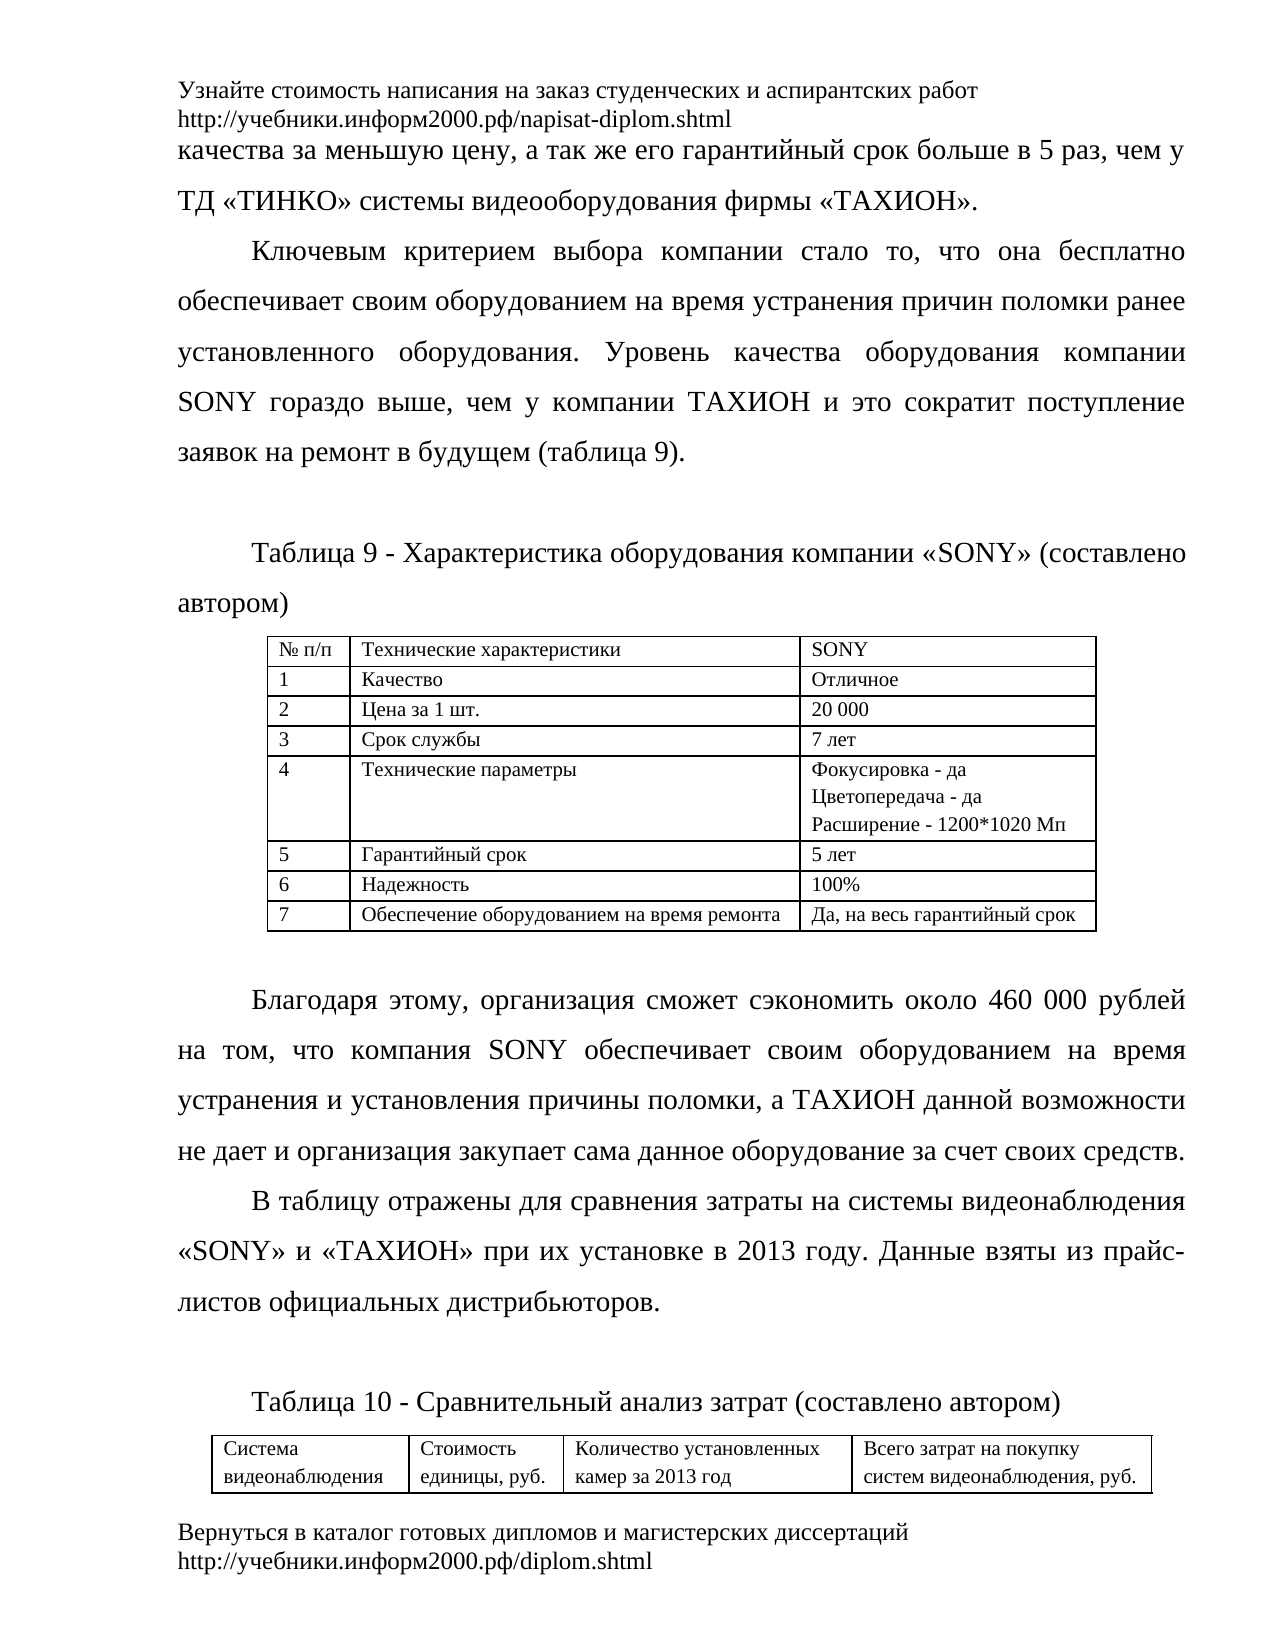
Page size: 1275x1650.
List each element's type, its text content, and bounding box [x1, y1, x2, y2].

table_cell Качество [351, 667, 799, 695]
table_cell 3 [268, 727, 349, 755]
text Таблица 10 - Сравнительный анализ затрат (составлено автором) [177, 1384, 1186, 1418]
table_cell Отличное [801, 667, 1095, 695]
table_cell 2 [268, 697, 349, 725]
table_cell Надежность [351, 872, 799, 900]
table_header Всего затрат на покупку систем видеонаблюдения, руб. [853, 1436, 1151, 1492]
text Таблица 9 - Характеристика оборудования компании «SONY» (составлено автором) [177, 535, 1186, 619]
table_cell 7 [268, 902, 349, 930]
table_cell Цена за 1 шт. [351, 697, 799, 725]
table_header Технические характеристики [351, 637, 799, 666]
table_header Стоимость единицы, руб. [410, 1436, 563, 1492]
table_cell 5 [268, 842, 349, 870]
text В таблицу отражены для сравнения затраты на системы видеонаблюдения «SONY» и «ТАХИОН» при их установке в 2013 году. Данные взяты из прайс-листов официальных дистрибьюторов. [177, 1183, 1186, 1317]
table_cell 5 лет [801, 842, 1095, 870]
table_header № п/п [268, 637, 349, 666]
table_cell Обеспечение оборудованием на время ремонта [351, 902, 799, 930]
table_header SONY [801, 637, 1095, 666]
table_cell Технические параметры [351, 757, 799, 840]
table_cell 1 [268, 667, 349, 695]
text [177, 132, 1186, 216]
table_cell 20 000 [801, 697, 1095, 725]
table_cell 6 [268, 872, 349, 900]
text Ключевым критерием выбора компании стало то, что она бесплатно обеспечивает своим оборудованием на время устранения причин поломки ранее установленного оборудования. Уровень качества оборудования компании SONY гораздо выше, чем у компании ТАХИОН и это сократит поступление заявок на ремонт в будущем (таблица 9). [177, 233, 1186, 468]
text Благодаря этому, организация сможет сэкономить около 460 000 рублей на том, что компания SONY обеспечивает своим оборудованием на время устранения и установления причины поломки, а ТАХИОН данной возможности не дает и организация закупает сама данное оборудование за счет своих средств. [177, 982, 1186, 1166]
table_header Количество установленных камер за 2013 год [564, 1436, 851, 1492]
table_header Система видеонаблюдения [213, 1436, 408, 1492]
table_cell Да, на весь гарантийный срок [801, 902, 1095, 930]
table_cell Фокусировка - да Цветопередача - да Расширение - 1200*1020 Мп [801, 757, 1095, 840]
table_cell 4 [268, 757, 349, 840]
table_cell Срок службы [351, 727, 799, 755]
table_cell Гарантийный срок [351, 842, 799, 870]
table_cell 7 лет [801, 727, 1095, 755]
table_cell 100% [801, 872, 1095, 900]
